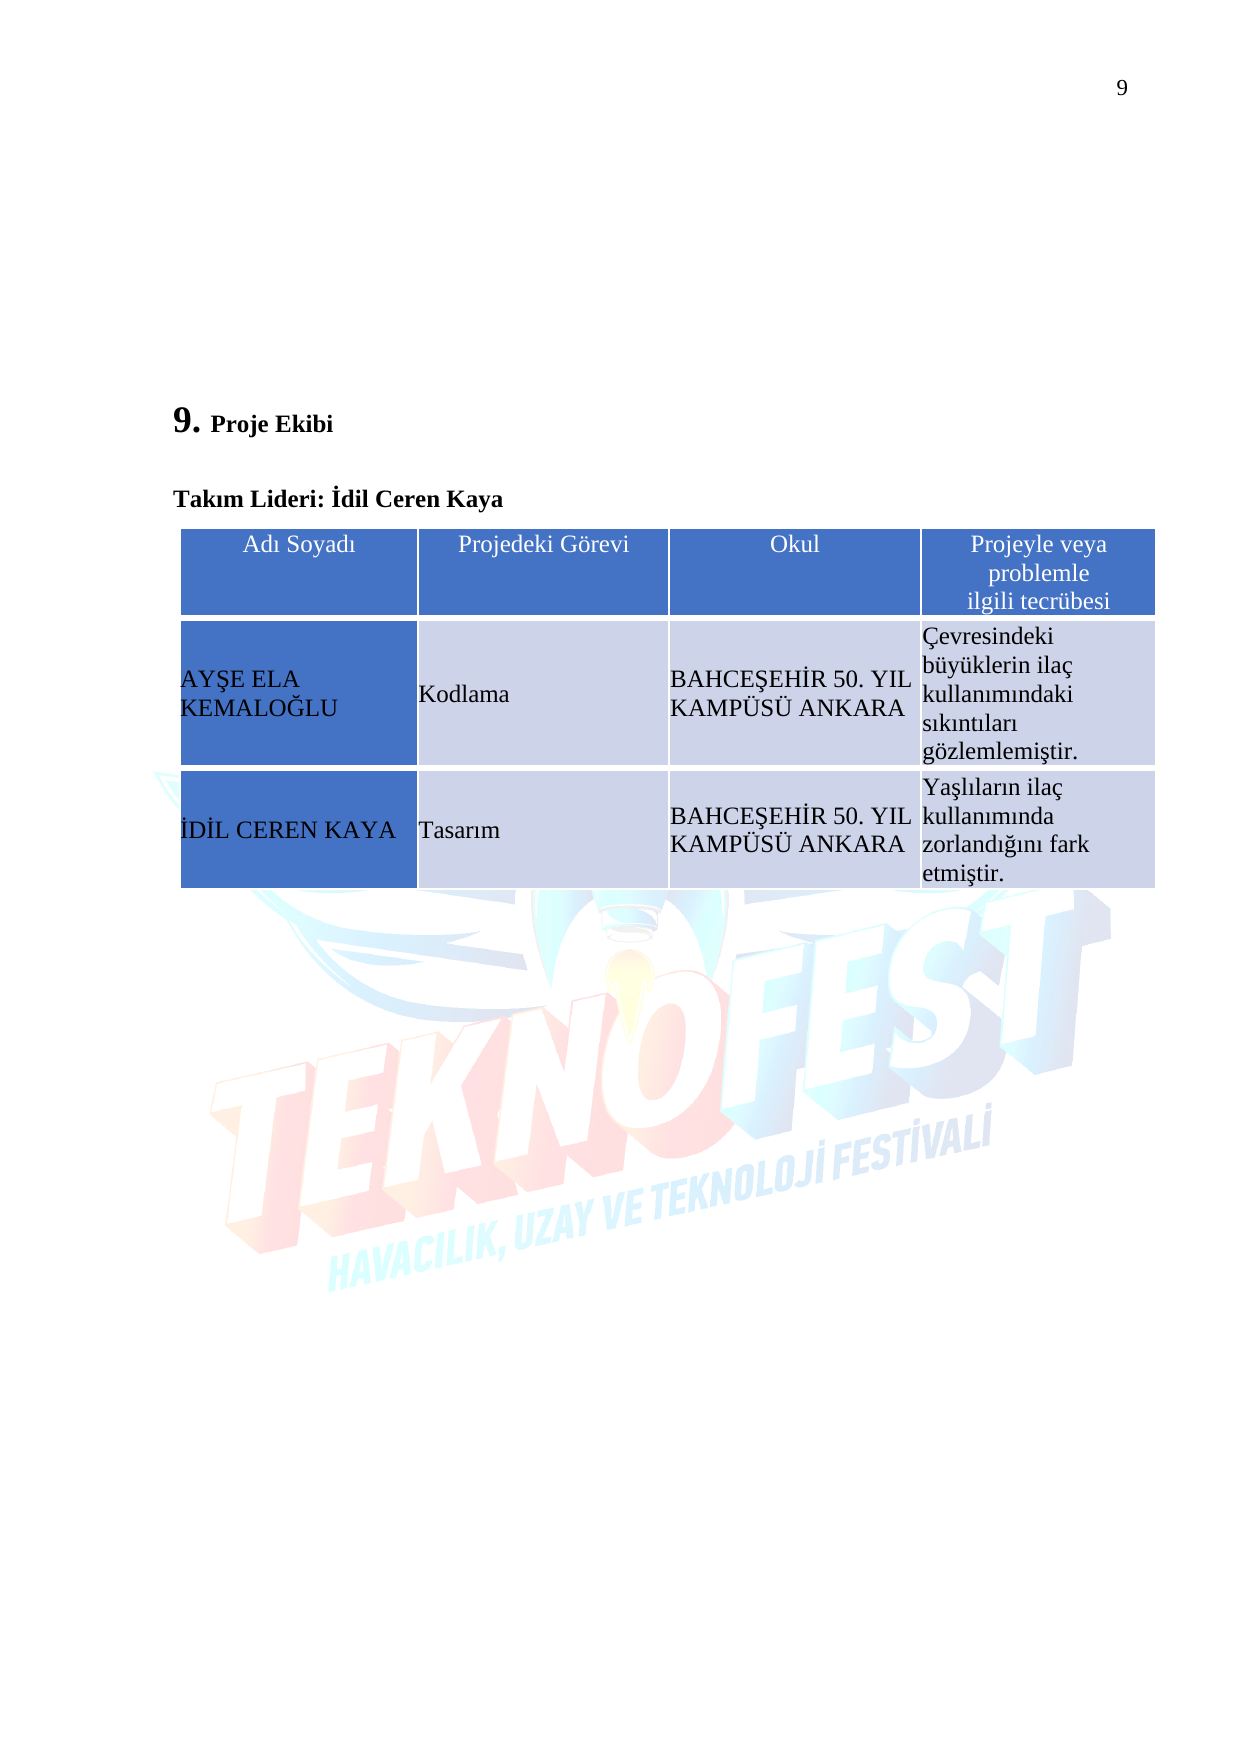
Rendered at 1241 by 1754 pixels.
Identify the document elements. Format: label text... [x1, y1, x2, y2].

table_header Okul [670, 529, 920, 615]
table_cell İDİL CEREN KAYA [181, 771, 417, 888]
table_cell Çevresindeki büyüklerin ilaç kullanımındaki sıkıntıları gözlemlemiştir. [922, 621, 1155, 765]
list Proje Ekibi [173, 397, 1128, 441]
table_cell Kodlama [419, 621, 668, 765]
table_header Projedeki Görevi [419, 529, 668, 615]
table_cell Yaşlıların ilaç kullanımında zorlandığını fark etmiştir. [922, 771, 1155, 888]
table_header Projeyle veya problemle ilgili tecrübesi [922, 529, 1155, 615]
table_cell BAHCEŞEHİR 50. YIL KAMPÜSÜ ANKARA [670, 621, 920, 765]
text Takım Lideri: İdil Ceren Kaya [173, 484, 1128, 512]
table_header Adı Soyadı [181, 529, 417, 615]
table_cell BAHCEŞEHİR 50. YIL KAMPÜSÜ ANKARA [670, 771, 920, 888]
table_cell Tasarım [419, 771, 668, 888]
table_cell AYŞE ELA KEMALOĞLU [181, 621, 417, 765]
